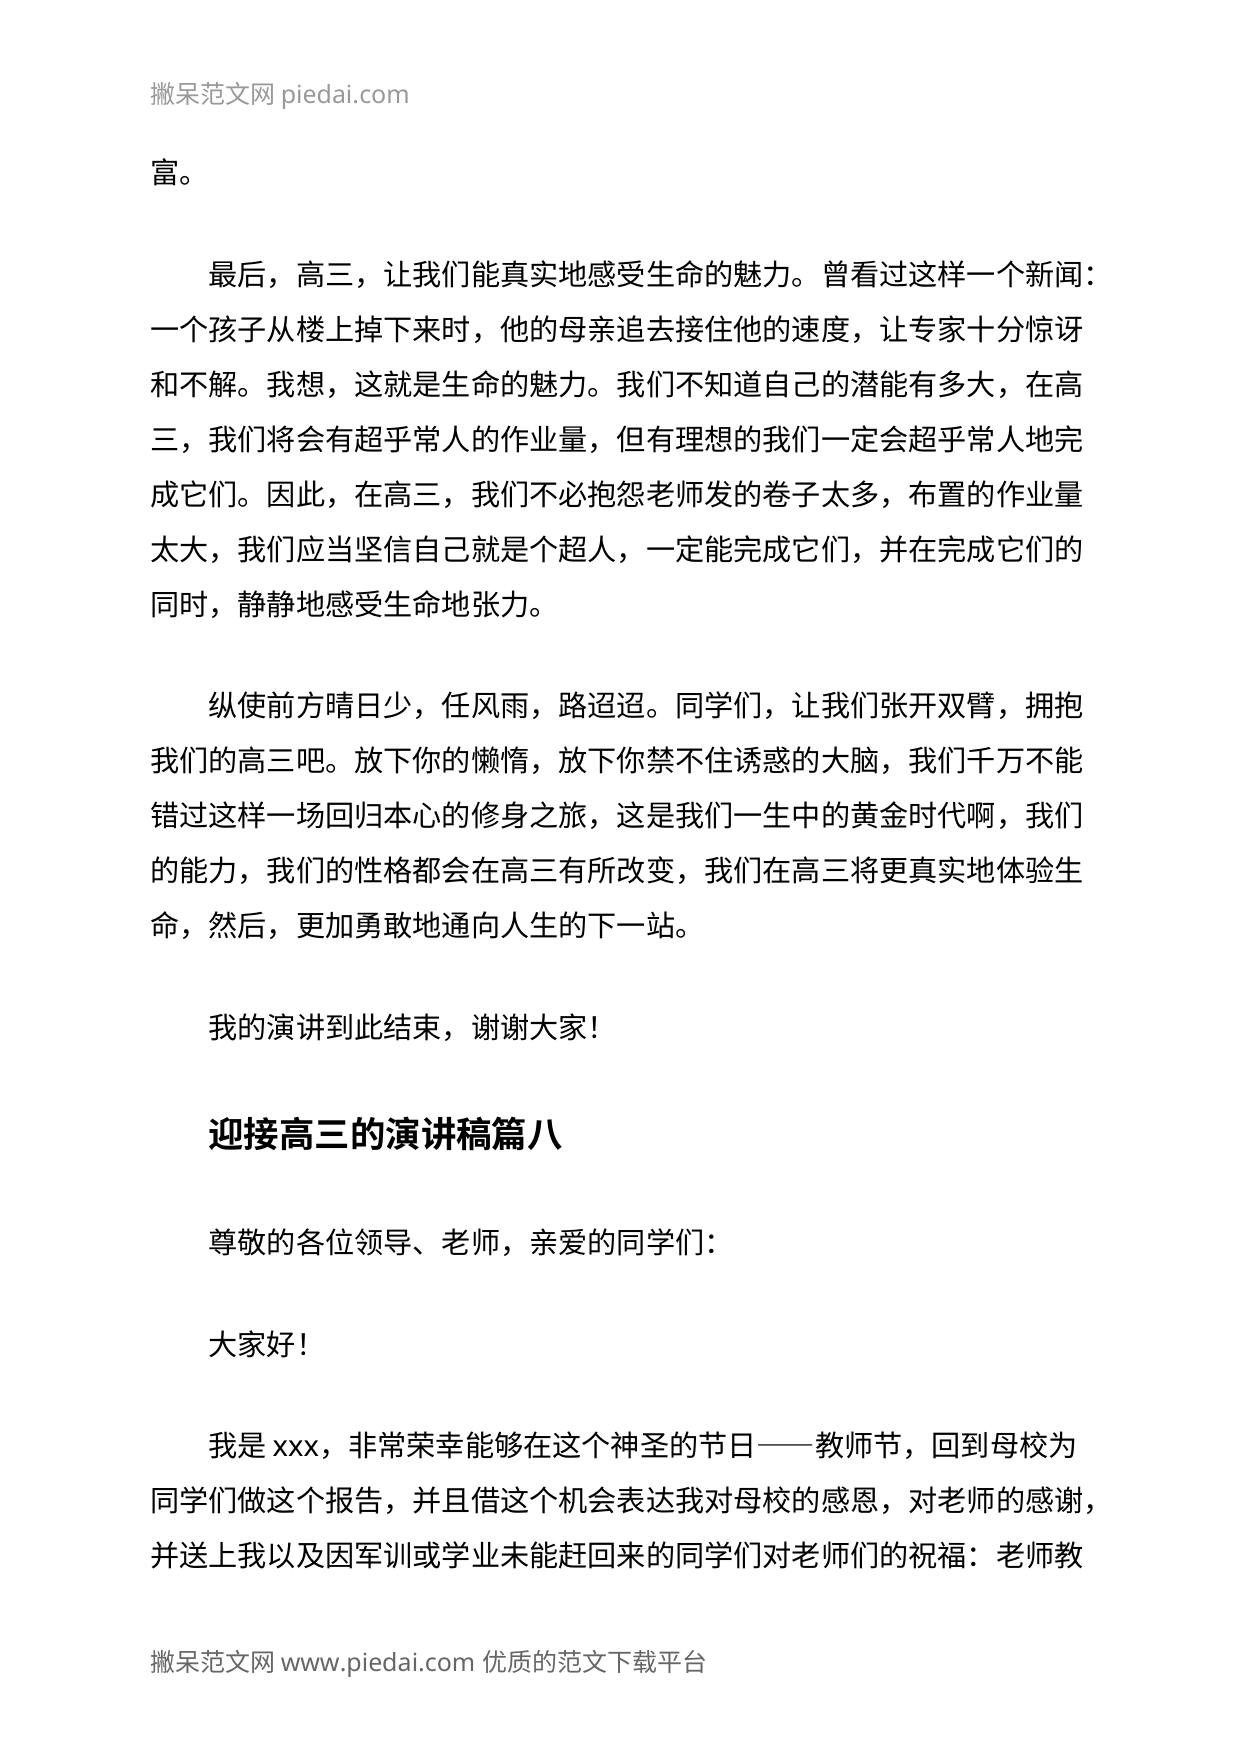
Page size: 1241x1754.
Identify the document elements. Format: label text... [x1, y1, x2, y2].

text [150, 1423, 1090, 1575]
text 大家好！ [150, 1321, 1090, 1363]
text 最后，高三，让我们能真实地感受生命的魅力。曾看过这样一个新闻：一个孩子从楼上掉下来时，他的母亲追去接住他的速度，让专家十分惊讶和不解。我想，这就是生命的魅力。我们不知道自己的潜能有多大，在高三，我们将会有超乎常人的作业量，但有理想的我们一定会超乎常人地完成它们。因此，在高三，我们不必抱怨老师发的卷子太多，布置的作业量太大，我们应当坚信自己就是个超人，一定能完成它们，并在完成它们的同时，静静地感受生命地张力。 [150, 252, 1090, 623]
text 我的演讲到此结束，谢谢大家！ [150, 1004, 1090, 1047]
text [150, 150, 1090, 192]
text 迎接高三的演讲稿篇八 [150, 1106, 1090, 1157]
text 纵使前方晴日少，任风雨，路迢迢。同学们，让我们张开双臂，拥抱我们的高三吧。放下你的懒惰，放下你禁不住诱惑的大脑，我们千万不能错过这样一场回归本心的修身之旅，这是我们一生中的黄金时代啊，我们的能力，我们的性格都会在高三有所改变，我们在高三将更真实地体验生命，然后，更加勇敢地通向人生的下一站。 [150, 683, 1090, 945]
text 尊敬的各位领导、老师，亲爱的同学们： [150, 1219, 1090, 1262]
